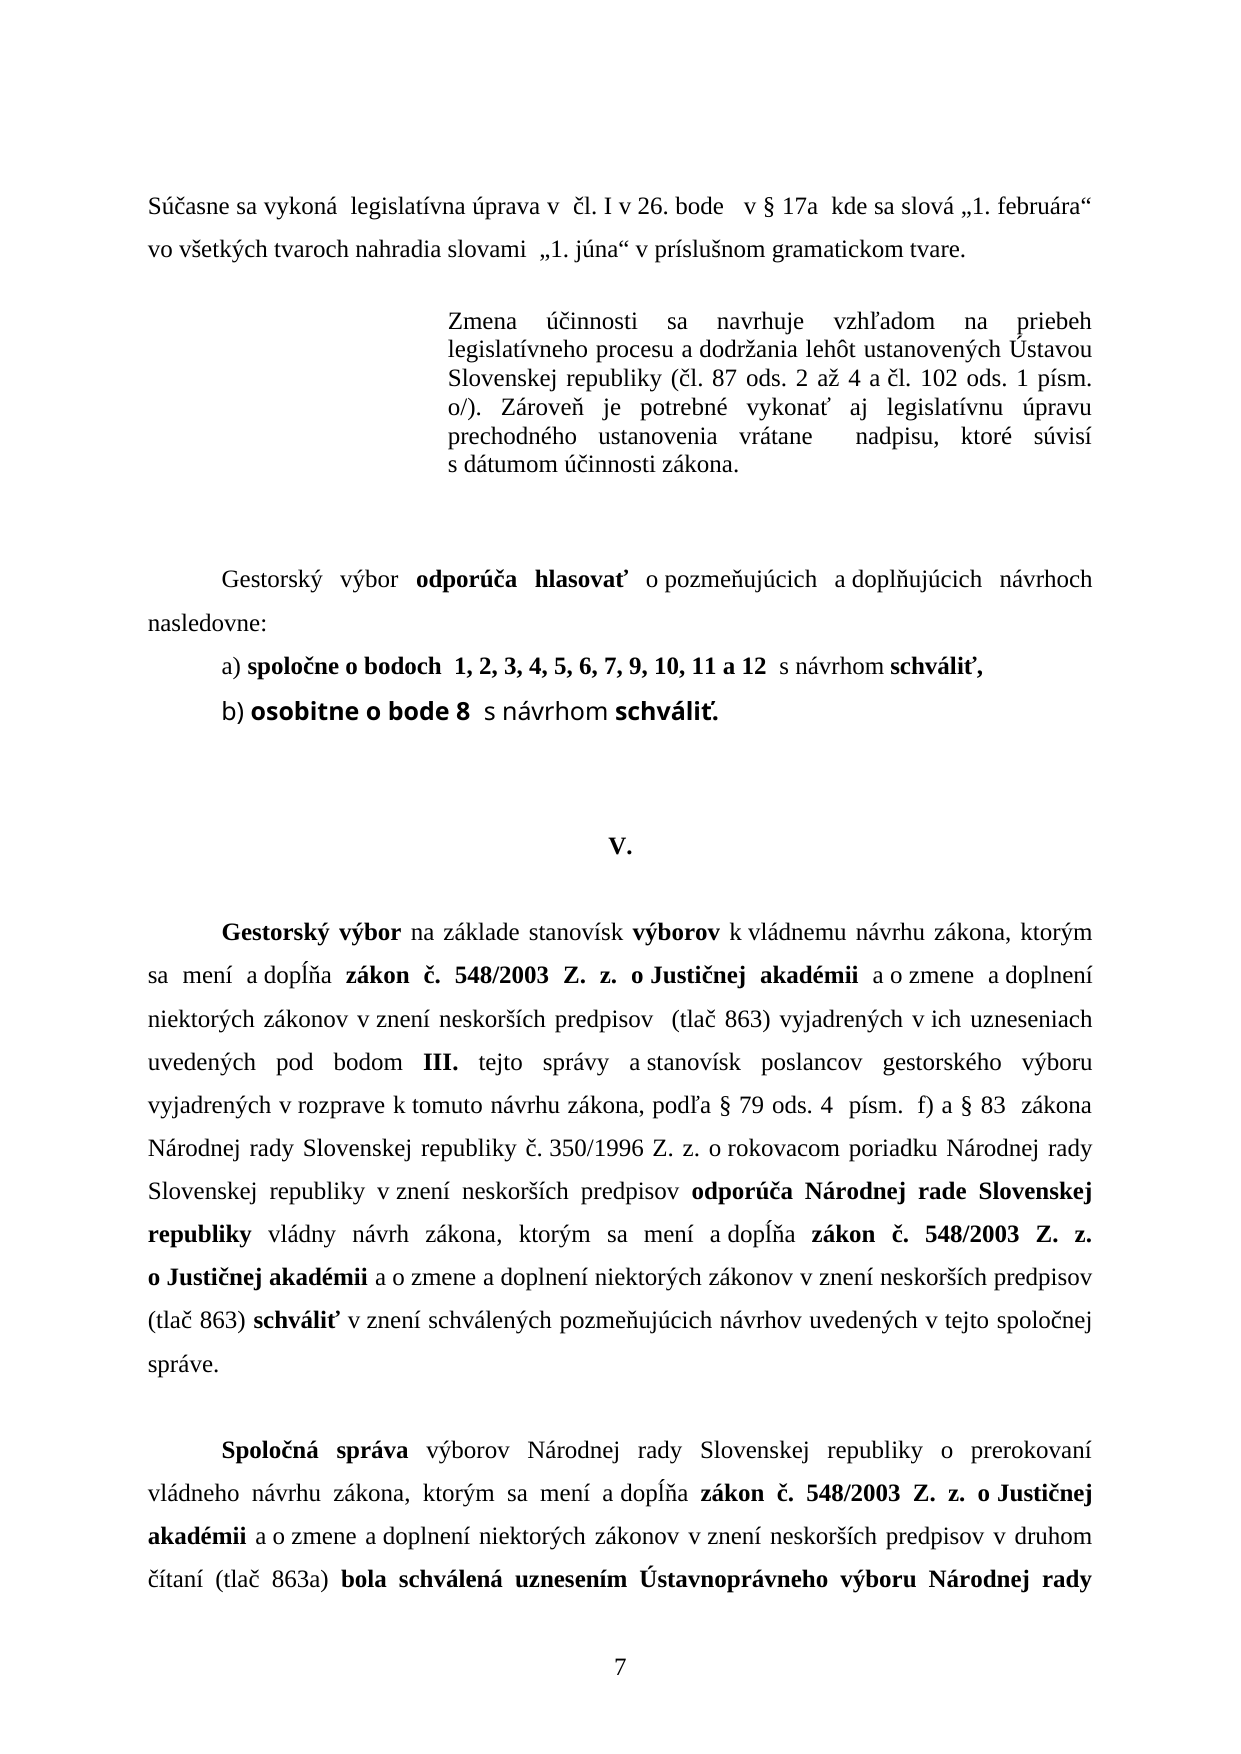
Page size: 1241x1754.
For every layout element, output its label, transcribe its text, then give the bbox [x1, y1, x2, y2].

text a) spoločne o bodoch 1, 2, 3, 4, 5, 6, 7, 9, 10, 11 a 12 s návrhom schváliť, [148, 651, 1093, 679]
text b) osobitne o bode 8 s návrhom schváliť. [221, 694, 1093, 728]
text Súčasne sa vykoná legislatívna úprava v čl. I v 26. bode v § 17a kde sa slová „1. februára“ vo všetkých tvaroch nahradia slovami „1. júna“ v príslušnom gramatickom tvare. [148, 191, 1093, 263]
text Gestorský výbor na základe stanovísk výborov k vládnemu návrhu zákona, ktorým sa mení a dopĺňa zákon č. 548/2003 Z. z. o Justičnej akadémii a o zmene a doplnení niektorých zákonov v znení neskorších predpisov (tlač 863) vyjadrených v ich uzneseniach uvedených pod bodom III. tejto správy a stanovísk poslancov gestorského výboru vyjadrených v rozprave k tomuto návrhu zákona, podľa § 79 ods. 4 písm. f) a § 83 zákona Národnej rady Slovenskej republiky č. 350/1996 Z. z. o rokovacom poriadku Národnej rady Slovenskej republiky v znení neskorších predpisov odporúča Národnej rade Slovenskej republiky vládny návrh zákona, ktorým sa mení a dopĺňa zákon č. 548/2003 Z. z. o Justičnej akadémii a o zmene a doplnení niektorých zákonov v znení neskorších predpisov (tlač 863) schváliť v znení schválených pozmeňujúcich návrhov uvedených v tejto spoločnej správe. [148, 917, 1093, 1377]
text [148, 1435, 1093, 1593]
text Zmena účinnosti sa navrhuje vzhľadom na priebeh legislatívneho procesu a dodržania lehôt ustanovených Ústavou Slovenej republiky (čl. 87 ods. 2 až 4 a čl. 102 ods. 1 písm. o/). Zároveň je potrebné vykonať aj legislatívnu úpravu prechodného ustanovenia vrátane nadpisu, ktoré súvisí s dátumom účinnosti zákona. [448, 306, 1093, 478]
text V. [148, 831, 1093, 860]
text Gestorský výbor odporúča hlasovať o pozmeňujúcich a doplňujúcich návrhoch nasledovne: [148, 564, 1093, 636]
